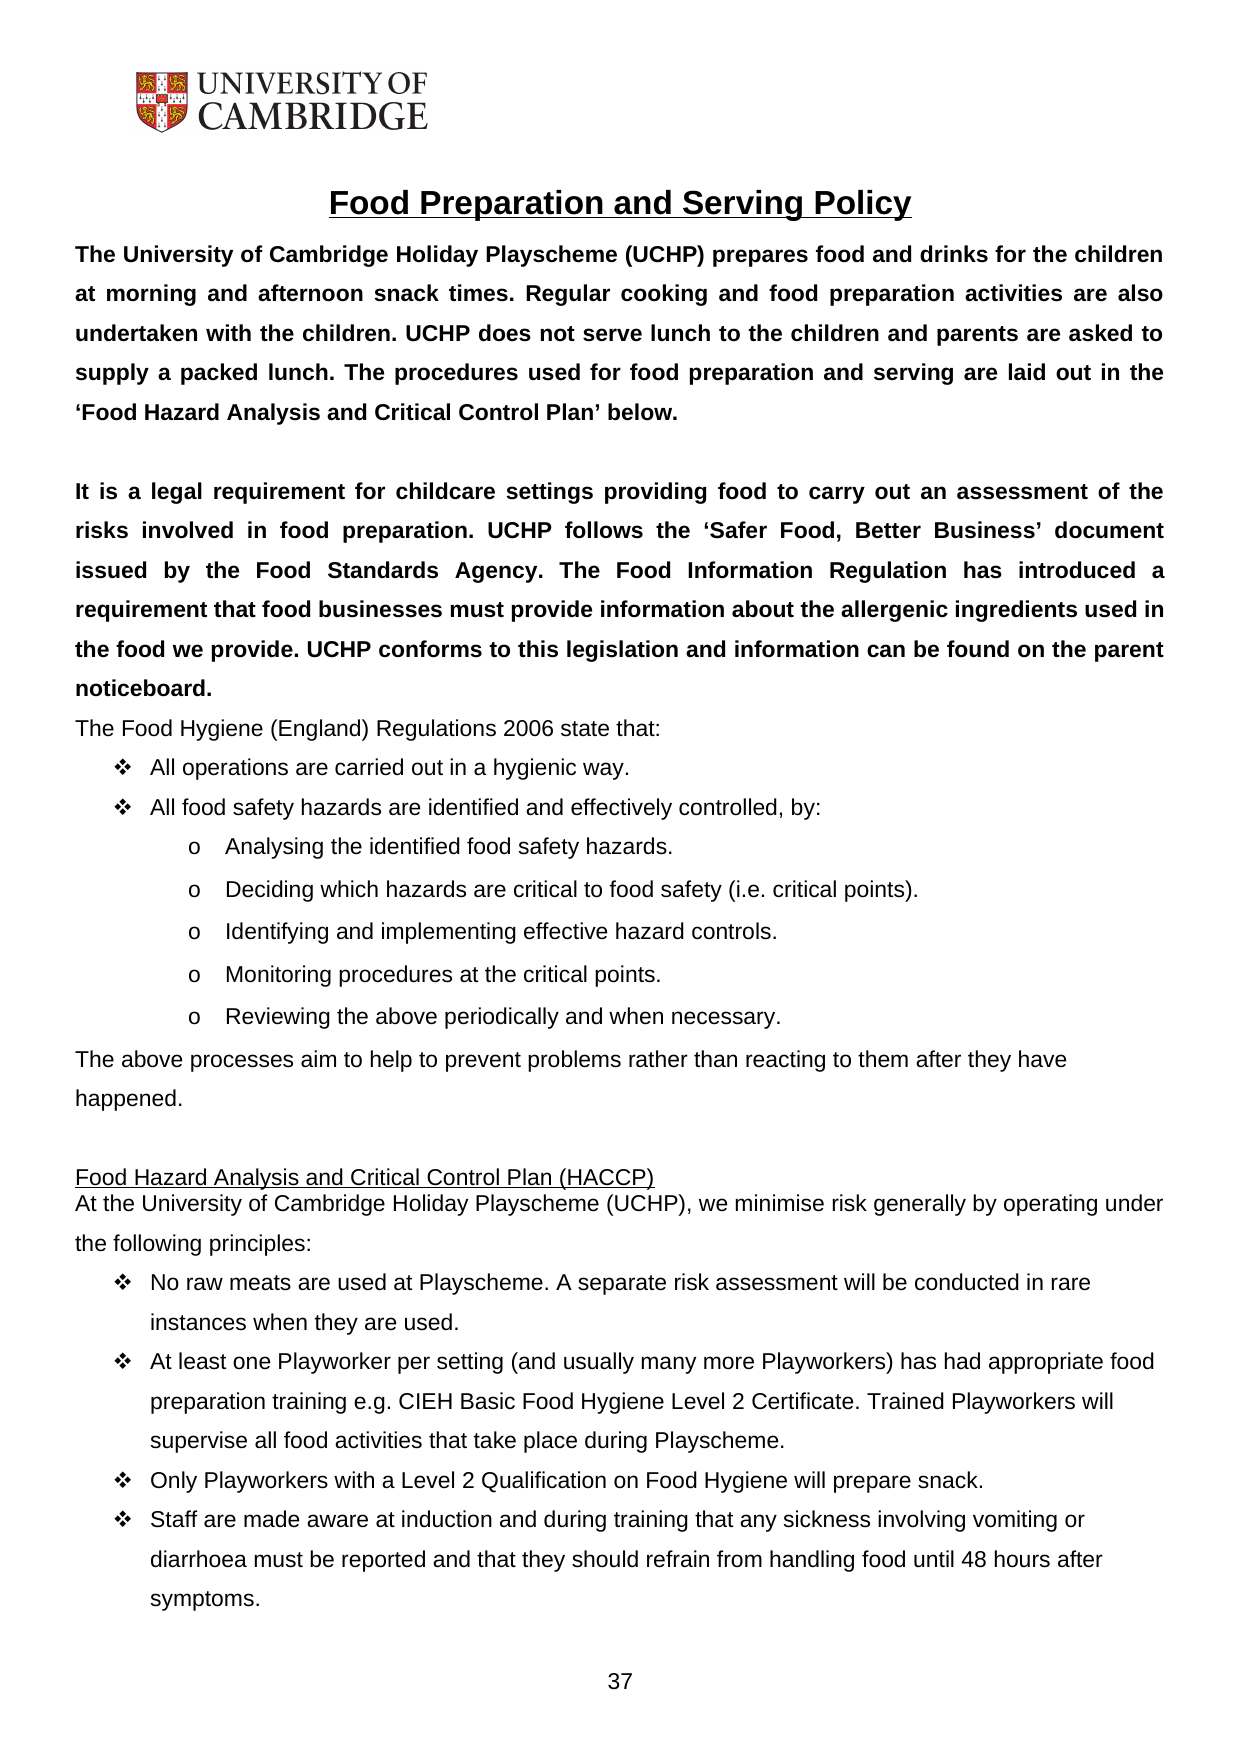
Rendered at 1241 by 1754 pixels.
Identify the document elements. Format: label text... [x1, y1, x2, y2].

picture [134, 70, 430, 135]
text The above processes aim to help to prevent problems rather than reacting to them after they have happened. [75, 1046, 1165, 1111]
subtitle Food Hazard Analysis and Critical Control Plan (HACCP) [75, 1164, 1165, 1190]
list Reviewing the above periodically and when necessary. [187, 1003, 1165, 1031]
list Staff are made aware at induction and during training that any sickness involving vomiting or diarrhoea must be reported and that they should refrain from handling food until 48 hours after symptoms. [112, 1506, 1165, 1611]
text The University of Cambridge Holiday Playscheme (UCHP) prepares food and drinks for the children at morning and afternoon snack times. Regular cooking and food preparation activities are also undertaken with the children. UCHP does not serve lunch to the children and parents are asked to supply a packed lunch. The procedures used for food preparation and serving are laid out in the ‘Food Hazard Analysis and Critical Control Plan’ below. [75, 241, 1165, 425]
list No raw meats are used at Playscheme. A separate risk assessment will be conducted in rare instances when they are used. [112, 1269, 1165, 1335]
list Only Playworkers with a Level 2 Qualification on Food Hygiene will prepare snack. [112, 1467, 1165, 1493]
list All operations are carried out in a hygienic way. [112, 754, 1165, 780]
list Identifying and implementing effective hazard controls. [187, 918, 1165, 946]
list All food safety hazards are identified and effectively controlled, by: [112, 793, 1165, 820]
list Deciding which hazards are critical to food safety (i.e. critical points). [187, 876, 1165, 904]
text At the University of Cambridge Holiday Playscheme (UCHP), we minimise risk generally by operating under the following principles: [75, 1190, 1165, 1256]
text It is a legal requirement for childcare settings providing food to carry out an assessment of the risks involved in food preparation. UCHP follows the ‘Safer Food, Better Business’ document issued by the Food Standards Agency. The Food Information Regulation has introduced a requirement that food businesses must provide information about the allergenic ingredients used in the food we provide. UCHP conforms to this legislation and information can be found on the parent noticeboard. [75, 478, 1165, 701]
text The Food Hygiene (England) Regulations 2006 state that: [75, 714, 1165, 741]
list Monitoring procedures at the critical points. [187, 961, 1165, 989]
list At least one Playworker per setting (and usually many more Playworkers) has had appropriate food preparation training e.g. CIEH Basic Food Hygiene Level 2 Certificate. Trained Playworkers will supervise all food activities that take place during Playscheme. [112, 1348, 1165, 1453]
subtitle Food Preparation and Serving Policy [75, 183, 1165, 222]
list Analysing the identified food safety hazards. [187, 833, 1165, 861]
